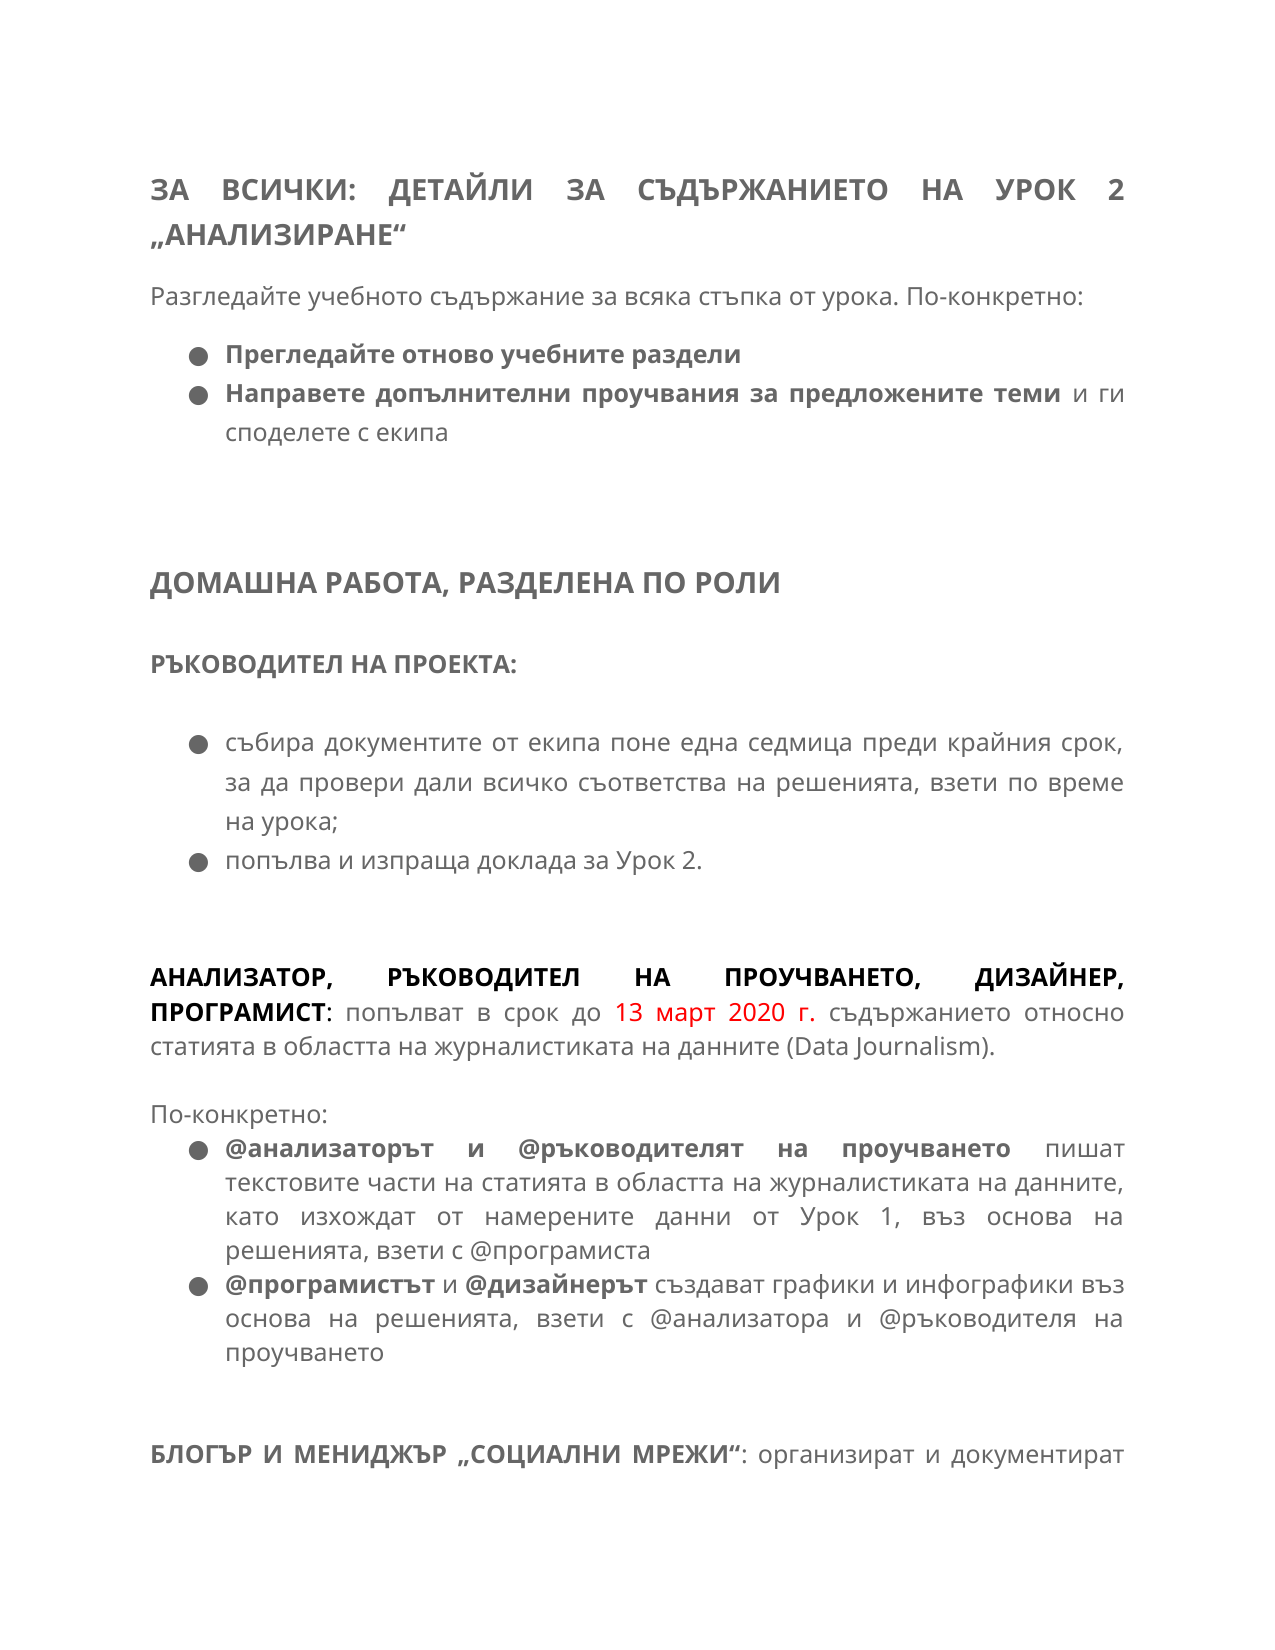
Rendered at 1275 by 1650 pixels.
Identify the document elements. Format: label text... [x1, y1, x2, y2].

text РЪКОВОДИТЕЛ НА ПРОЕКТА: [150, 647, 1125, 681]
text ЗА ВСИЧКИ: ДЕТАЙЛИ ЗА СЪДЪРЖАНИЕТО НА УРОК 2 „АНАЛИЗИРАНЕ“ [150, 169, 1125, 254]
list @анализаторът и @ръководителят на проучването пишат текстовите части на статията в областта на журналистиката на данните, като изхождат от намерените данни от Урок 1, въз основа на решенията, взети с @програмиста [187, 1130, 1125, 1267]
text ДОМАШНА РАБОТА, РАЗДЕЛЕНА ПО РОЛИ [150, 562, 1125, 602]
list @програмистът и @дизайнерът създават графики и инфографики въз основа на решенията, взети с @анализатора и @ръководителя на проучването [187, 1267, 1125, 1369]
text По-конкретно: [150, 1096, 1125, 1130]
list събира документите от екипа поне една седмица преди крайния срок, за да провери дали всичко съответства на решенията, взети по време на урока; [187, 725, 1125, 837]
text Разгледайте учебното съдържание за всяка стъпка от урока. По-конкретно: [150, 279, 1125, 313]
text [150, 1437, 1125, 1471]
text АНАЛИЗАТОР, РЪКОВОДИТЕЛ НА ПРОУЧВАНЕТО, ДИЗАЙНЕР, ПРОГРАМИСТ: попълват в срок до 13 март 2020 г. съдържанието относно статията в областта на журналистиката на данните (Data Journalism). [150, 960, 1125, 1062]
list Прегледайте отново учебните раздели [187, 337, 1125, 371]
list попълва и изпраща доклада за Урок 2. [187, 843, 1125, 877]
list Направете допълнителни проучвания за предложените теми и ги споделете с екипа [187, 376, 1125, 449]
